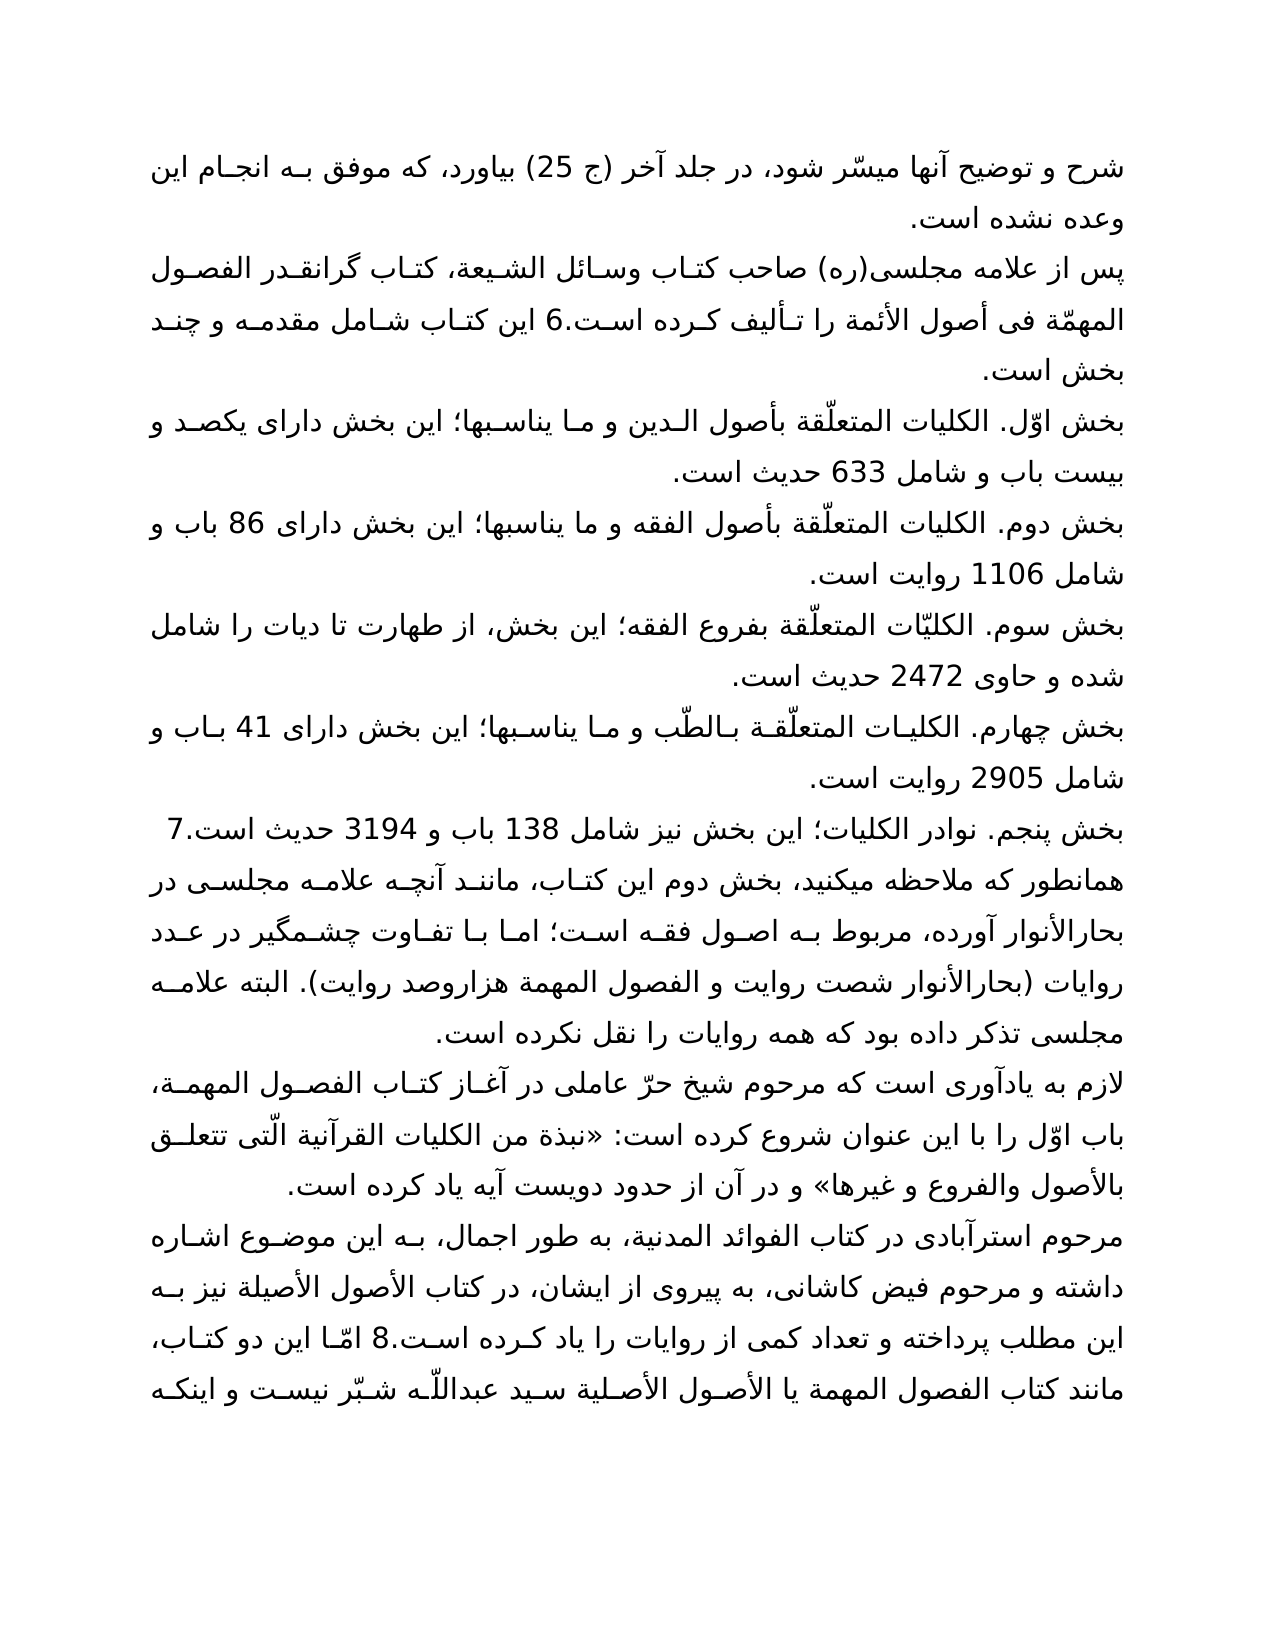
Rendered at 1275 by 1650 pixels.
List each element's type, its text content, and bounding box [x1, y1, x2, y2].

text پس از علامه مجلسی(ره) صاحب کتاب وسائل الشیعة، کتاب گرانقدر الفصول المهمّة فی أصول الأئمة را تألیف کرده است.6 این کتاب شامل مقدمه و چند بخش است. [150, 252, 1125, 388]
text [150, 1220, 1125, 1406]
text بخش دوم. الکلیات المتعلّقة بأصول الفقه و ما یناسبها؛ این بخش دارای 86 باب و شامل 1106 روایت است. [150, 507, 1125, 591]
text لازم به یادآوری است که مرحوم شیخ حرّ عاملی در آغاز کتاب الفصول المهمة، باب اوّل را با این عنوان شروع کرده است: «نبذة من الکلیات القرآنیة الّتی تتعلق بالأصول والفروع و غیرها» و در آن از حدود دویست آیه یاد کرده است. [150, 1067, 1125, 1203]
text بخش اوّل. الکلیات المتعلّقة بأصول الدین و ما یناسبها؛ این بخش دارای یکصد و بیست باب و شامل 633 حدیث است. [150, 405, 1125, 489]
text بخش سوم. الکلیّات المتعلّقة بفروع الفقه؛ این بخش، از طهارت تا دیات را شامل شده و حاوی 2472 حدیث است. [150, 608, 1125, 693]
text همان‏طور که ملاحظه می‏کنید، بخش دوم این کتاب، مانند آنچه علامه مجلسی در بحارالأنوار آورده، مربوط به اصول فقه است؛ اما با تفاوت چشمگیر در عدد روایات (بحارالأنوار شصت روایت و الفصول المهمة هزاروصد روایت). البته علامه مجلسی تذکر داده بود که همه روایات را نقل نکرده است. [150, 863, 1125, 1050]
text بخش پنجم. نوادر الکلیات؛ این بخش نیز شامل 138 باب و 3194 حدیث است.7 [150, 812, 1125, 846]
text بخش چهارم. الکلیات المتعلّقة بالطّب و ما یناسبها؛ این بخش دارای 41 باب و شامل 2905 روایت است. [150, 710, 1125, 795]
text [150, 150, 1125, 235]
